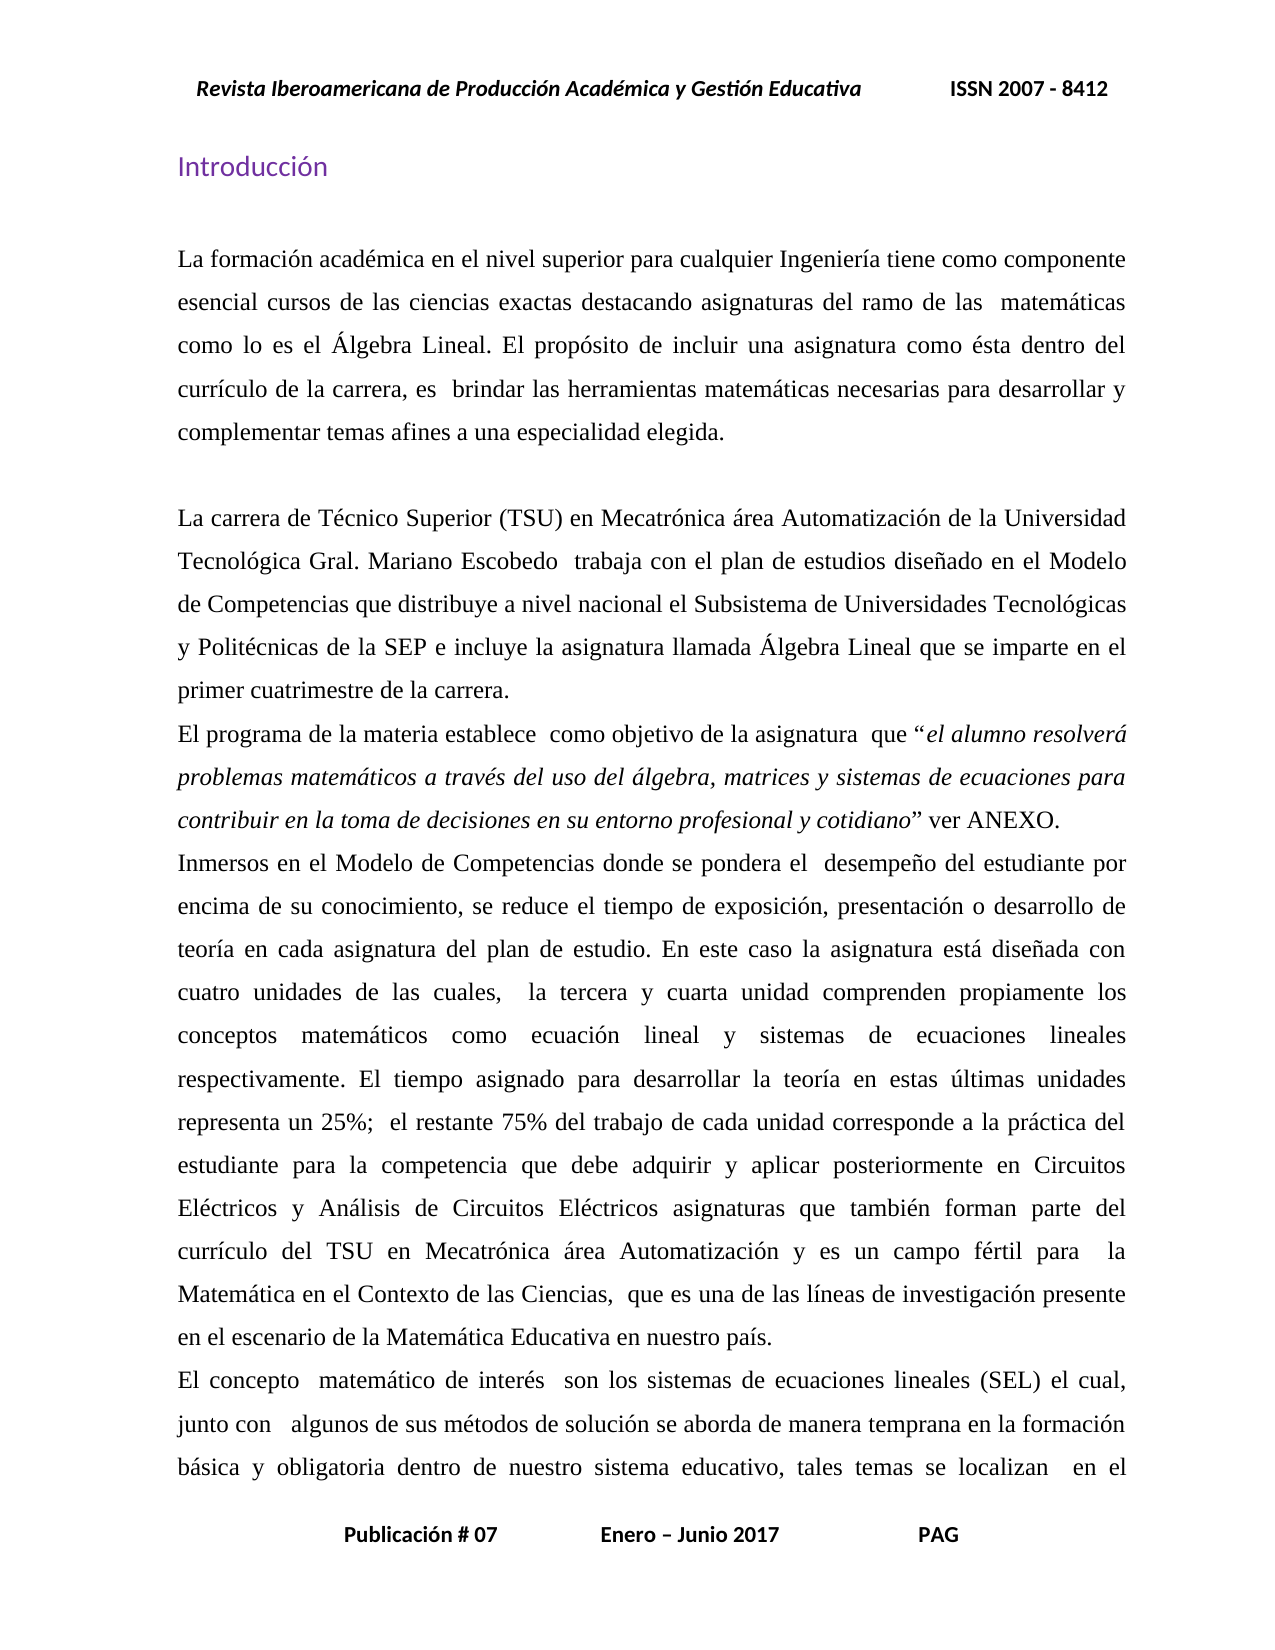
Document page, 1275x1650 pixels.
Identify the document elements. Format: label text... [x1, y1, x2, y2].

text La carrera de Técnico Superior (TSU) en Mecatrónica área Automatización de la Universidad Tecnológica Gral. Mariano Escobedo trabaja con el plan de estudios diseñado en el Modelo de Competencias que distribuye a nivel nacional el Subsistema de Universidades Tecnológicas y Politécnicas de la SEP e incluye la asignatura llamada Álgebra Lineal que se imparte en el primer cuatrimestre de la carrera. [177, 503, 1127, 704]
text Introducción [177, 148, 1127, 183]
text El programa de la materia establece como objetivo de la asignatura que “el alumno resolverá problemas matemáticos a través del uso del álgebra, matrices y sistemas de ecuaciones para contribuir en la toma de decisiones en su entorno profesional y cotidiano” ver ANEXO. [177, 719, 1127, 834]
text La formación académica en el nivel superior para cualquier Ingeniería tiene como componente esencial cursos de las ciencias exactas destacando asignaturas del ramo de las matemáticas como lo es el Álgebra Lineal. El propósito de incluir una asignatura como ésta dentro del currículo de la carrera, es brindar las herramientas matemáticas necesarias para desarrollar y complementar temas afines a una especialidad elegida. [177, 244, 1127, 446]
text Inmersos en el Modelo de Competencias donde se pondera el desempeño del estudiante por encima de su conocimiento, se reduce el tiempo de exposición, presentación o desarrollo de teoría en cada asignatura del plan de estudio. En este caso la asignatura está diseñada con cuatro unidades de las cuales, la tercera y cuarta unidad comprenden propiamente los conceptos matemáticos como ecuación lineal y sistemas de ecuaciones lineales respectivamente. El tiempo asignado para desarrollar la teoría en estas últimas unidades representa un 25%; el restante 75% del trabajo de cada unidad corresponde a la práctica del estudiante para la competencia que debe adquirir y aplicar posteriormente en Circuitos Eléctricos y Análisis de Circuitos Eléctricos asignaturas que también forman parte del currículo del TSU en Mecatrónica área Automatización y es un campo fértil para la Matemática en el Contexto de las Ciencias, que es una de las líneas de investigación presente en el escenario de la Matemática Educativa en nuestro país. [177, 848, 1127, 1351]
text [177, 1366, 1127, 1481]
